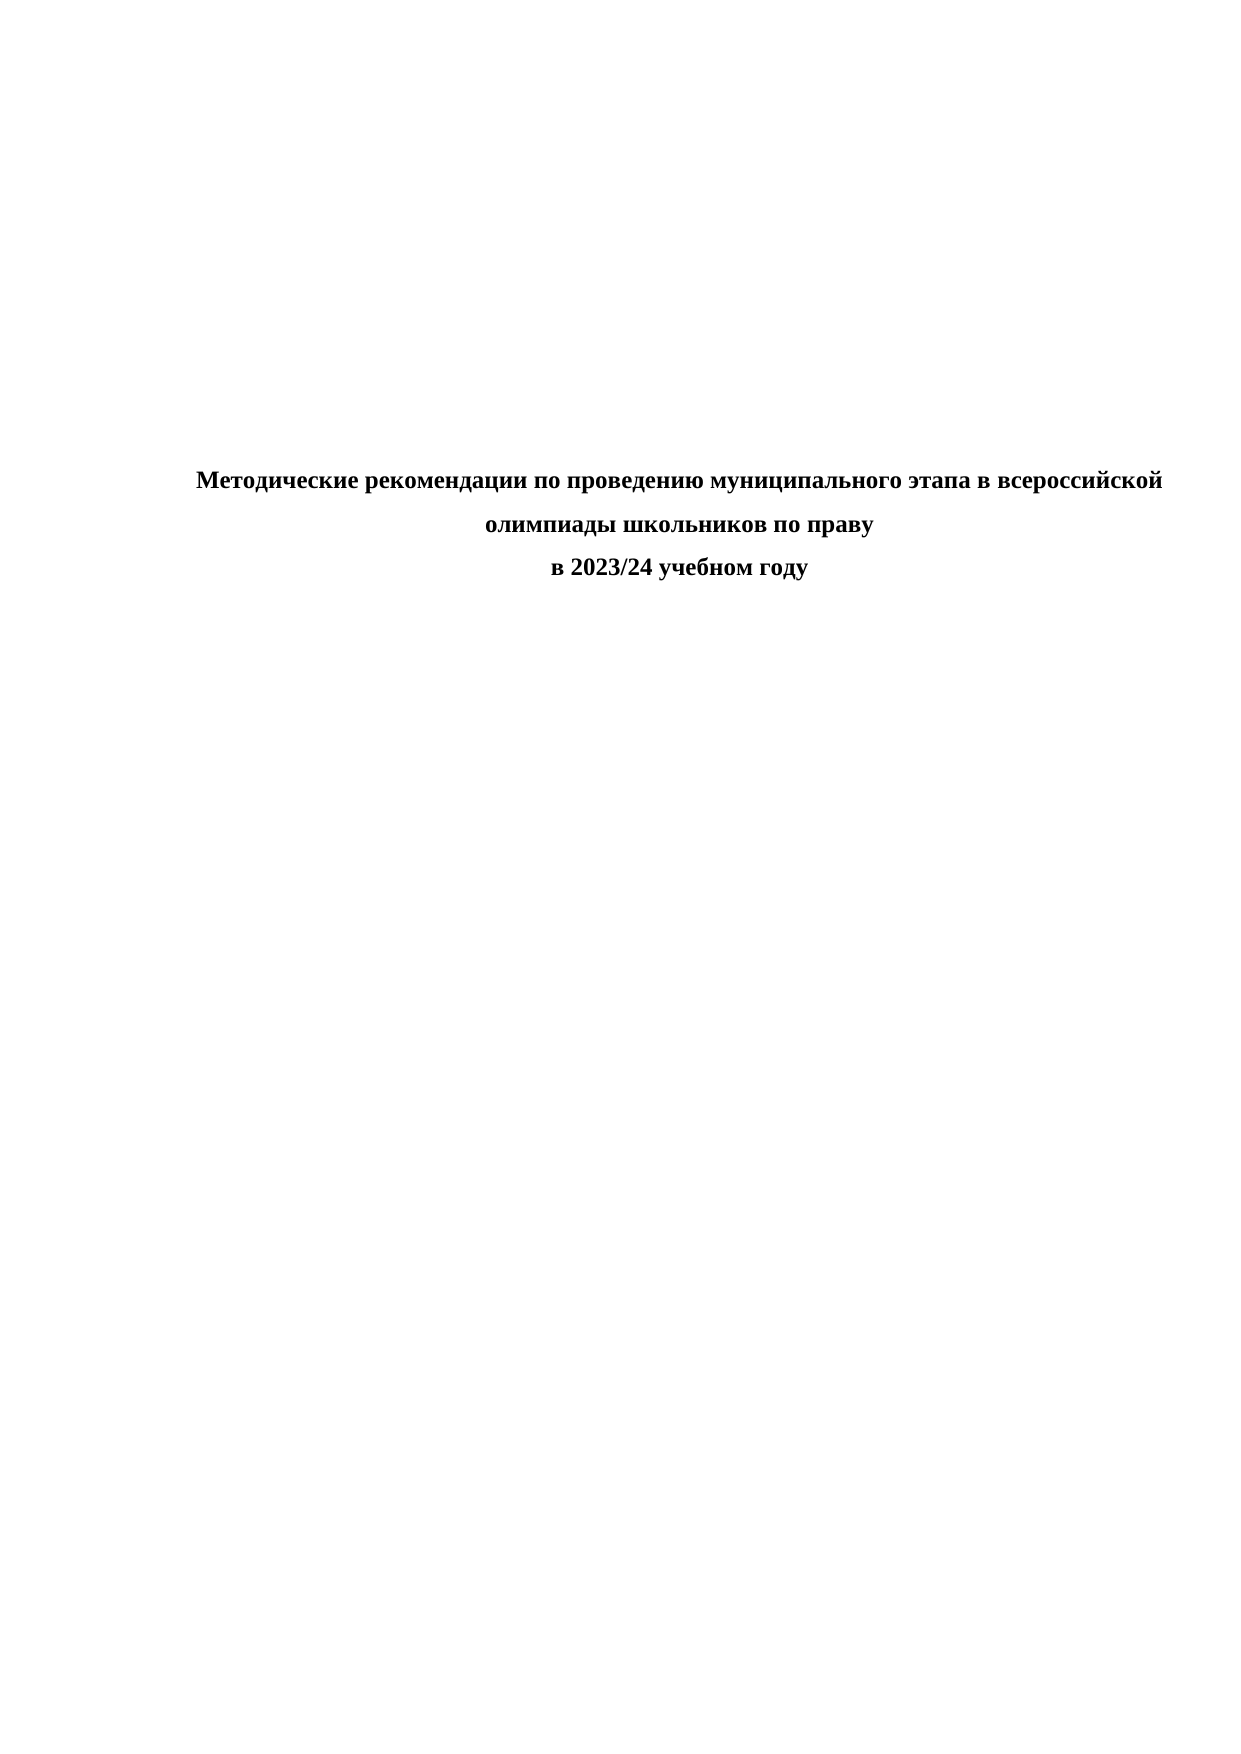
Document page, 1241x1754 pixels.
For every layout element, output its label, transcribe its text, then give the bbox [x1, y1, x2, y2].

subtitle в 2023/24 учебном году [162, 552, 1196, 581]
text Методические рекомендации по проведению муниципального этапа в всероссийской олимпиады школьников по праву [162, 466, 1196, 537]
